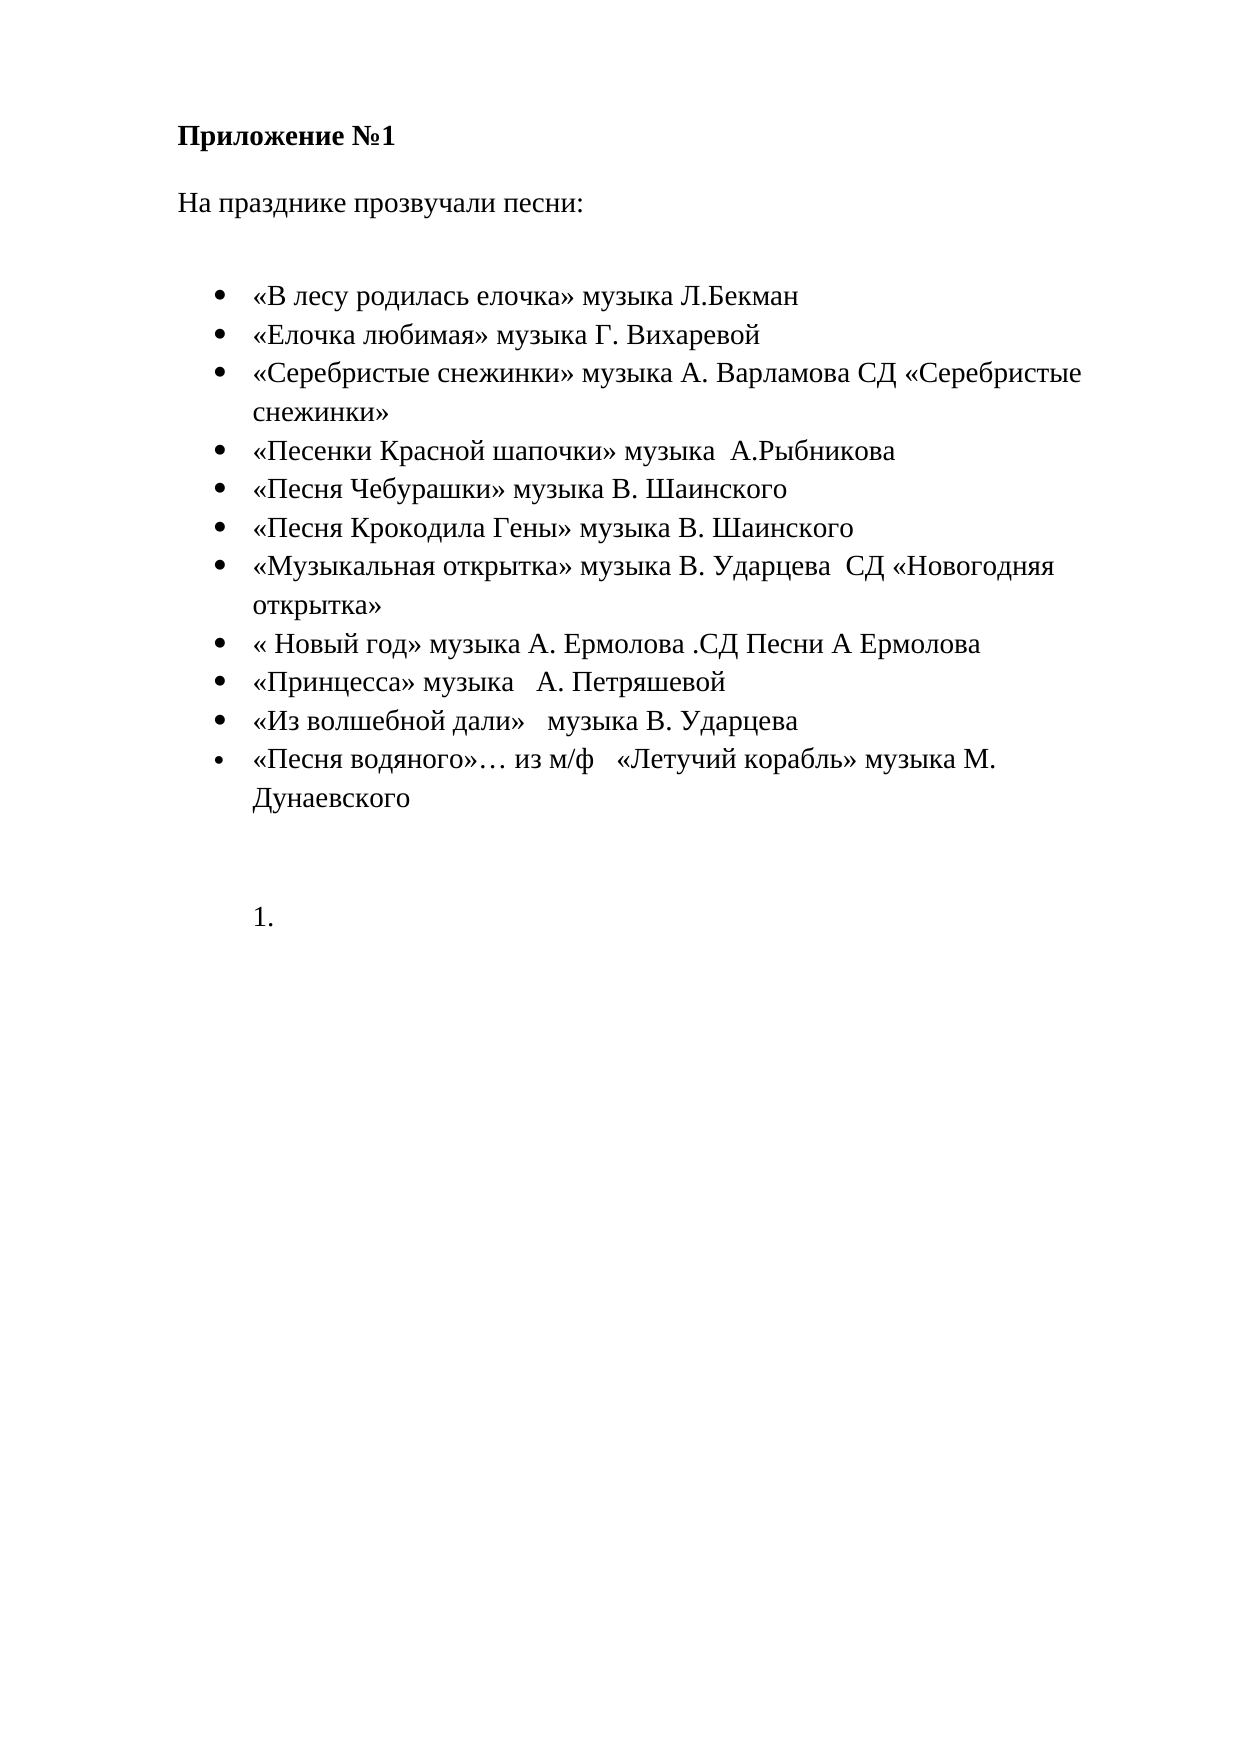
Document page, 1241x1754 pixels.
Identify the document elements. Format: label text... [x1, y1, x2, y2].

list «Елочка любимая» музыка Г. Вихаревой [215, 317, 1152, 350]
list «Песня Чебурашки» музыка В. Шаинского [215, 471, 1152, 505]
list « Новый год» музыка А. Ермолова .СД Песни А Ермолова [215, 626, 1152, 659]
list «Принцесса» музыка А. Петряшевой [215, 664, 1152, 698]
list «Музыкальная открытка» музыка В. Ударцева СД «Новогодняя открытка» [215, 548, 1152, 621]
text Приложение №1 [177, 118, 1152, 152]
list «Песенки Красной шапочки» музыка А.Рыбникова [215, 433, 1152, 466]
list «В лесу родилась елочка» музыка Л.Бекман [215, 278, 1152, 312]
text На празднике прозвучали песни: [177, 185, 1152, 219]
list «Песня Крокодила Гены» музыка В. Шаинского [215, 510, 1152, 543]
list «Из волшебной дали» музыка В. Ударцева [215, 703, 1152, 737]
list «Песня водяного»… из м/ф «Летучий корабль» музыка М. Дунаевского [215, 742, 1152, 814]
list «Серебристые снежинки» музыка А. Варламова СД «Серебристые снежинки» [215, 355, 1152, 428]
